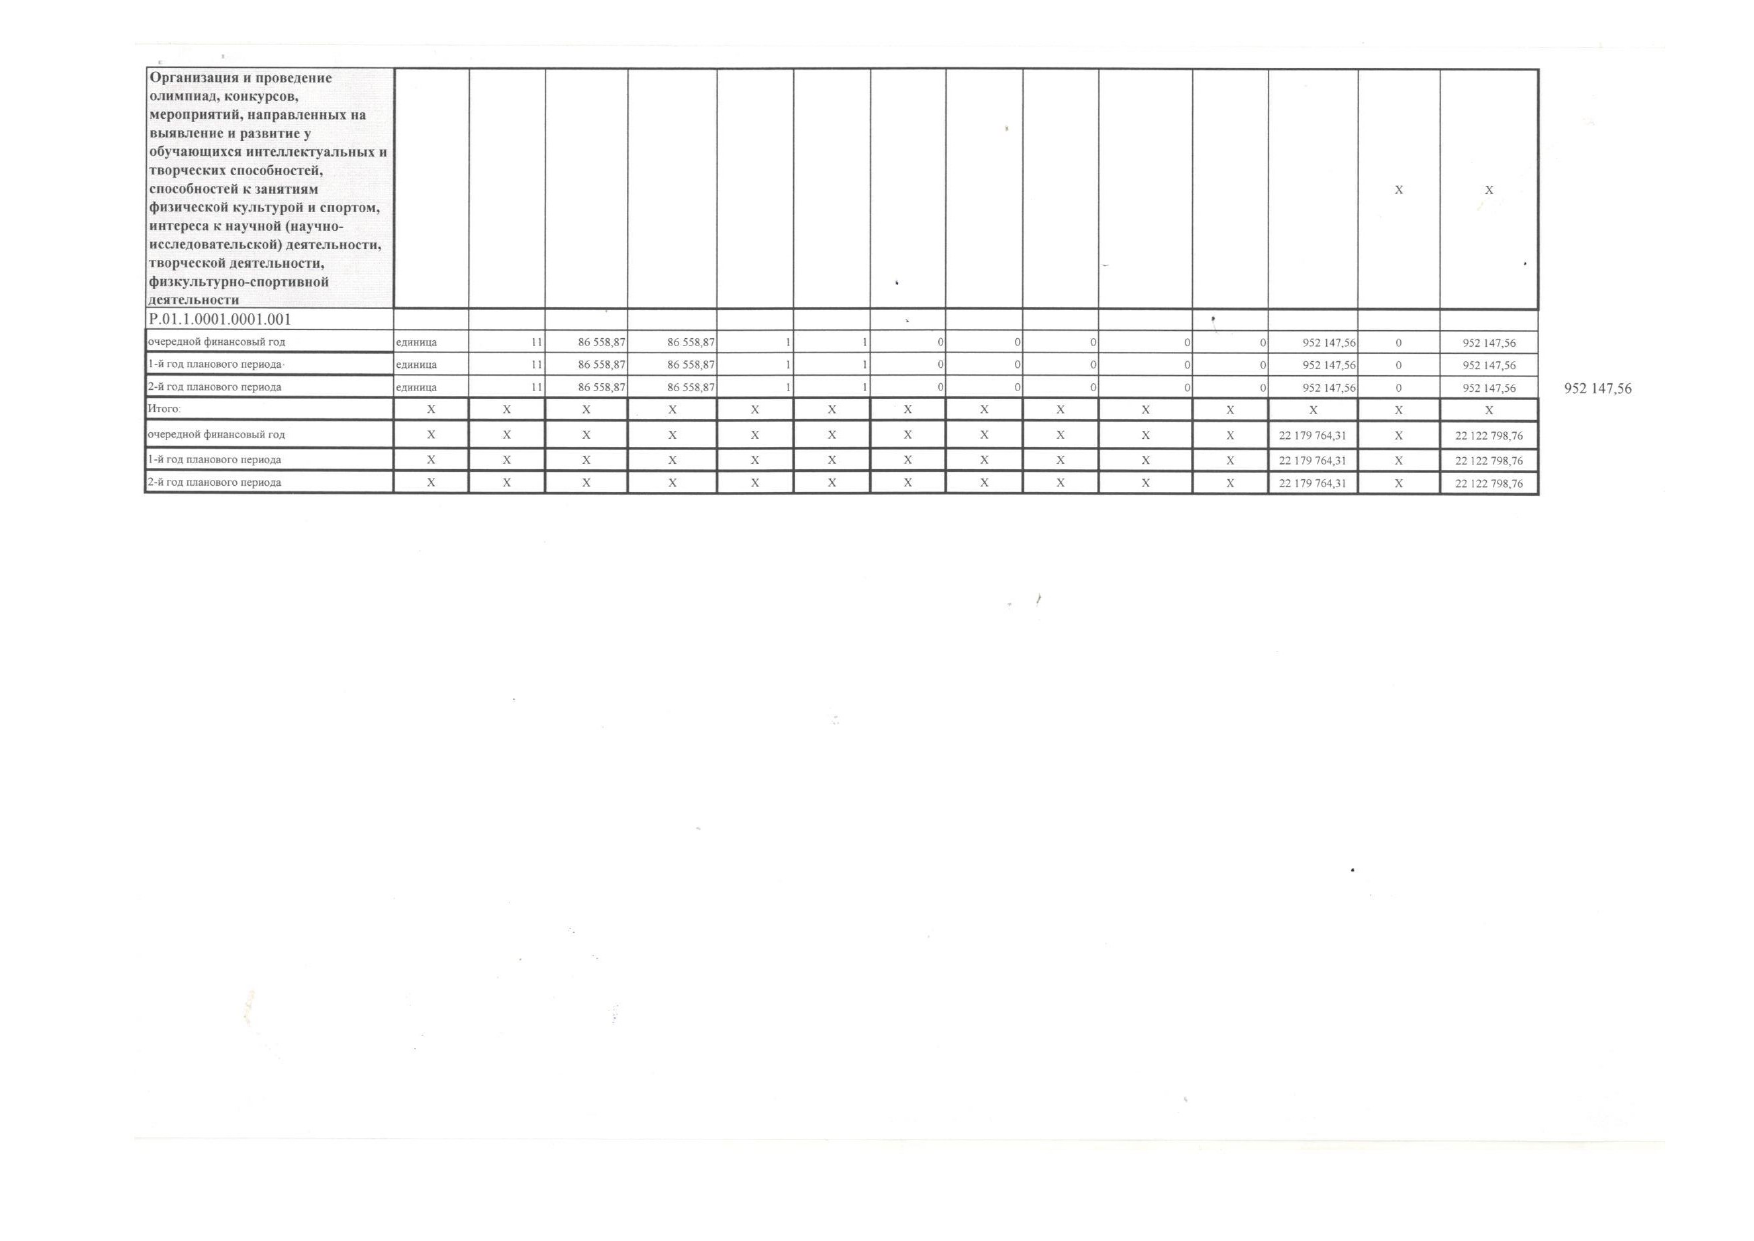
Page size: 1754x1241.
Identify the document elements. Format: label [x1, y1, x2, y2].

picture [118, 41, 1666, 1167]
